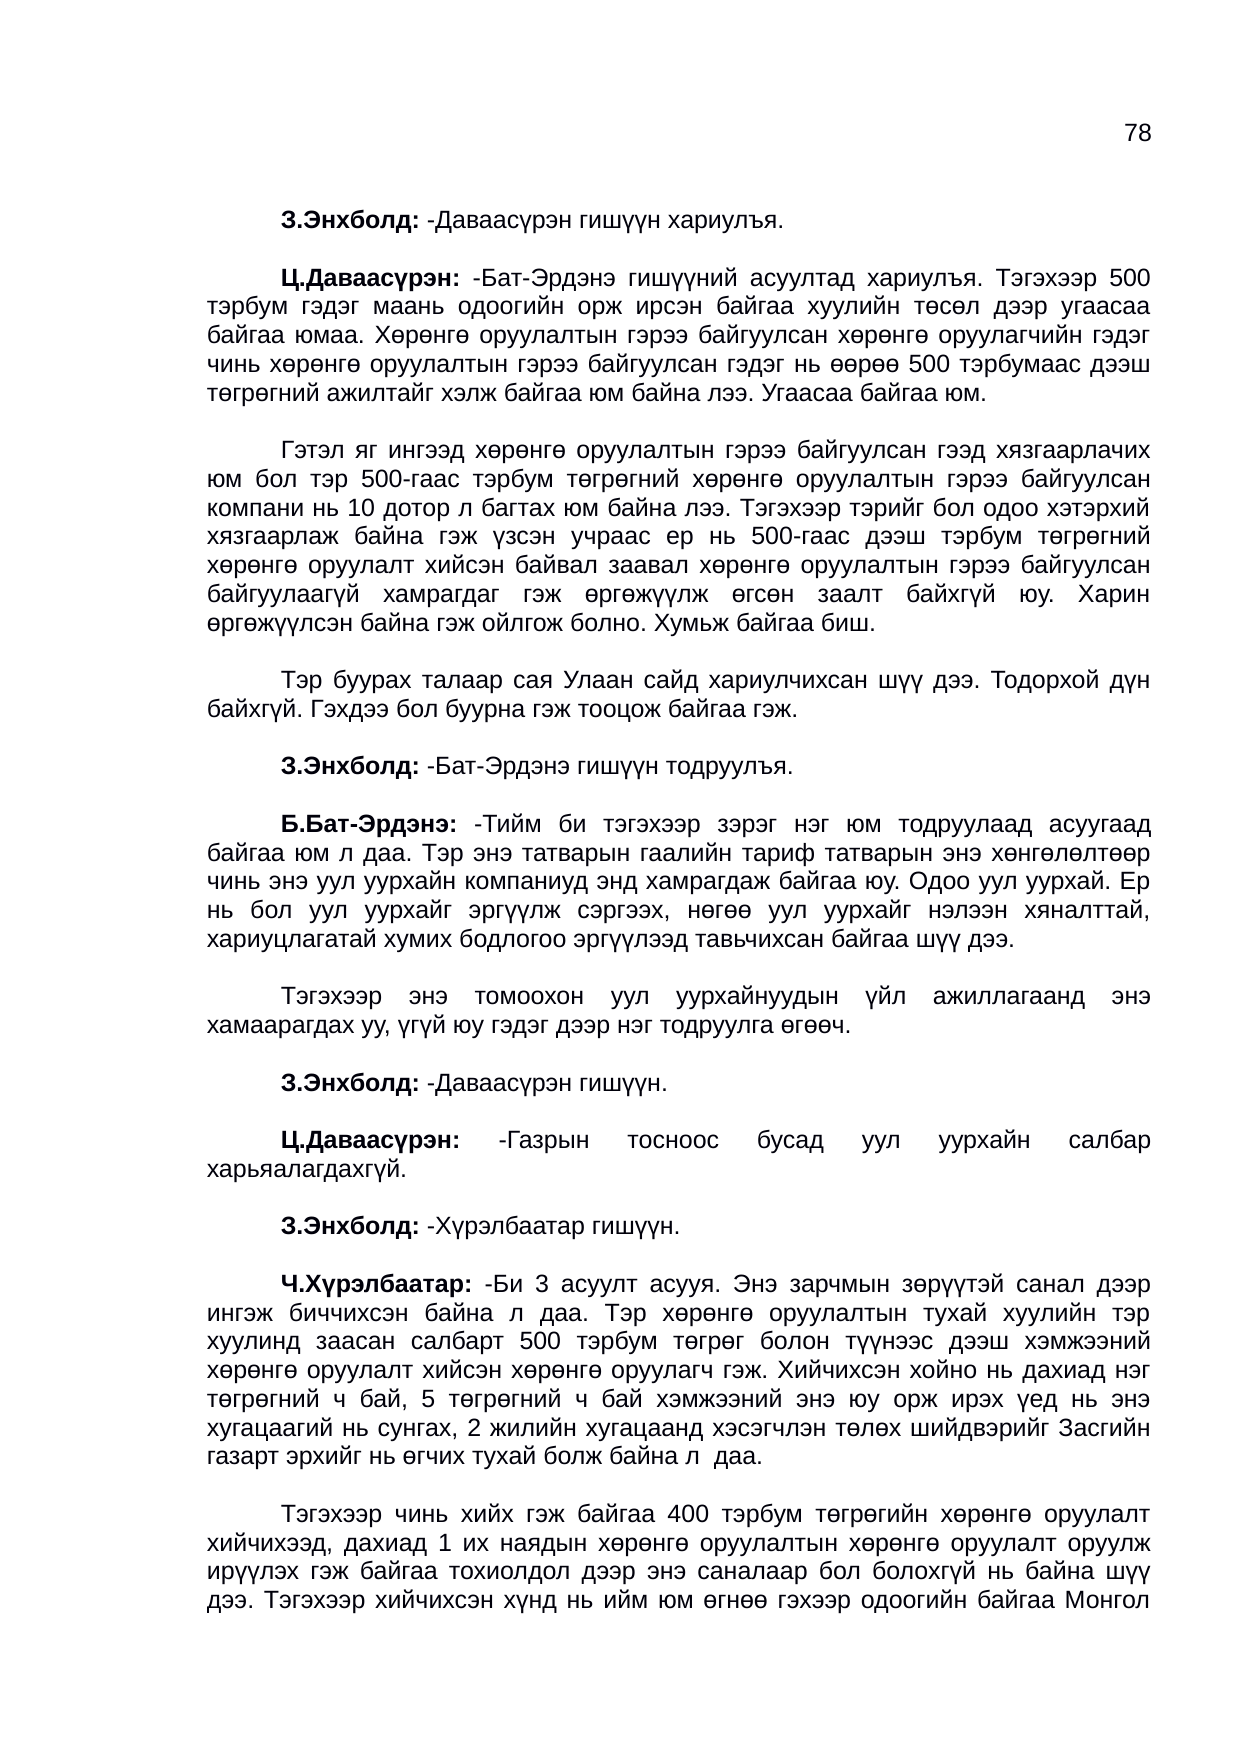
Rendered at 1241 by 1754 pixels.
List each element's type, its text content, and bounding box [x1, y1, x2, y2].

text Ц.Даваасүрэн: -Газрын тосноос бусад уул уурхайн салбар харьяалагдахгүй. [207, 1125, 1152, 1183]
text Тэгэхээр энэ томоохон уул уурхайнуудын үйл ажиллагаанд энэ хамаарагдах уу, үгүй юу гэдэг дээр нэг тодруулга өгөөч. [207, 981, 1152, 1039]
text З.Энхболд: -Хүрэлбаатар гишүүн. [207, 1211, 1152, 1240]
text Б.Бат-Эрдэнэ: -Тийм би тэгэхээр зэрэг нэг юм тодруулаад асуугаад байгаа юм л даа. Тэр энэ татварын гаалийн тариф татварын энэ хөнгөлөлтөөр чинь энэ уул уурхайн компаниуд энд хамрагдаж байгаа юу. Одоо уул уурхай. Ер нь бол уул уурхайг эргүүлж сэргээх, нөгөө уул уурхайг нэлээн хяналттай, хариуцлагатай хумих бодлогоо эргүүлээд тавьчихсан байгаа шүү дээ. [207, 809, 1152, 953]
text З.Энхболд: -Бат-Эрдэнэ гишүүн тодруулъя. [207, 751, 1152, 780]
text Тэр буурах талаар сая Улаан сайд хариулчихсан шүү дээ. Тодорхой дүн байхгүй. Гэхдээ бол буурна гэж тооцож байгаа гэж. [207, 665, 1152, 723]
text З.Энхболд: -Даваасүрэн гишүүн хариулъя. [207, 205, 1152, 234]
text Ц.Даваасүрэн: -Бат-Эрдэнэ гишүүний асуултад хариулъя. Тэгэхээр 500 тэрбум гэдэг маань одоогийн орж ирсэн байгаа хуулийн төсөл дээр угаасаа байгаа юмаа. Хөрөнгө оруулалтын гэрээ байгуулсан хөрөнгө оруулагчийн гэдэг чинь хөрөнгө оруулалтын гэрээ байгуулсан гэдэг нь өөрөө 500 тэрбумаас дээш төгрөгний ажилтайг хэлж байгаа юм байна лээ. Угаасаа байгаа юм. [207, 263, 1152, 406]
text Ч.Хүрэлбаатар: -Би 3 асуулт асууя. Энэ зарчмын зөрүүтэй санал дээр ингэж биччихсэн байна л даа. Тэр хөрөнгө оруулалтын тухай хуулийн тэр хуулинд заасан салбарт 500 тэрбум төгрөг болон түүнээс дээш хэмжээний хөрөнгө оруулалт хийсэн хөрөнгө оруулагч гэж. Хийчихсэн хойно нь дахиад нэг төгрөгний ч бай, 5 төгрөгний ч бай хэмжээний энэ юу орж ирэх үед нь энэ хугацаагий нь сунгах, 2 жилийн хугацаанд хэсэгчлэн төлөх шийдвэрийг Засгийн газарт эрхийг нь өгчих тухай болж байна л даа. [207, 1269, 1152, 1470]
text З.Энхболд: -Даваасүрэн гишүүн. [207, 1068, 1152, 1096]
text Гэтэл яг ингээд хөрөнгө оруулалтын гэрээ байгуулсан гээд хязгаарлачих юм бол тэр 500-гаас тэрбум төгрөгний хөрөнгө оруулалтын гэрээ байгуулсан компани нь 10 дотор л багтах юм байна лээ. Тэгэхээр тэрийг бол одоо хэтэрхий хязгаарлаж байна гэж үзсэн учраас ер нь 500-гаас дээш тэрбум төгрөгний хөрөнгө оруулалт хийсэн байвал заавал хөрөнгө оруулалтын гэрээ байгуулсан байгуулаагүй хамрагдаг гэж өргөжүүлж өгсөн заалт байхгүй юу. Харин өргөжүүлсэн байна гэж ойлгож болно. Хумьж байгаа биш. [207, 435, 1152, 636]
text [207, 1499, 1152, 1614]
